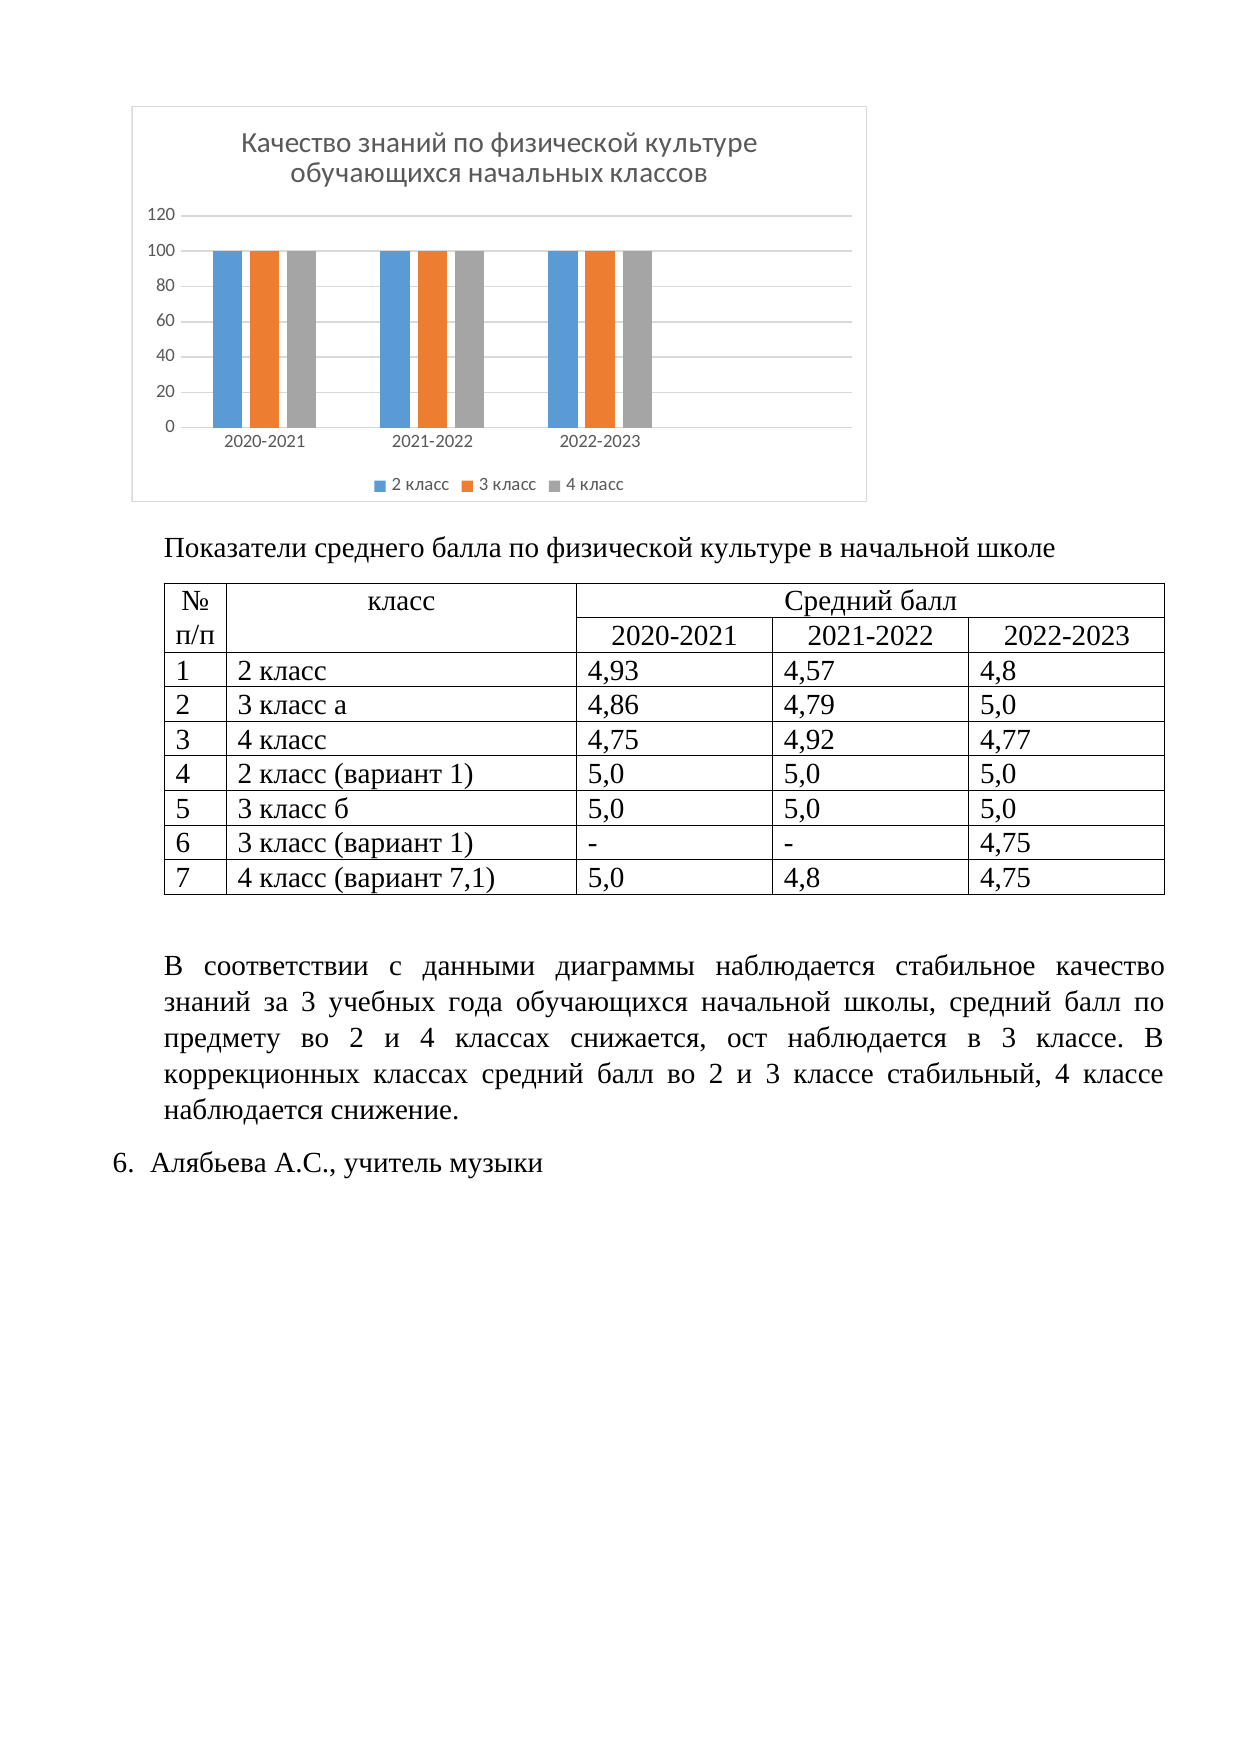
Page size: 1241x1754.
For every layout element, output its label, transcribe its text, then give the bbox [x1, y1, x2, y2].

table_cell 2 класс [227, 653, 576, 686]
table_cell 4,75 [577, 722, 772, 755]
table_cell 2 класс (вариант 1) [227, 756, 576, 790]
table_cell 4,8 [969, 653, 1164, 686]
table_cell 5 [165, 791, 226, 824]
table_cell - [773, 826, 968, 859]
table_cell 5,0 [969, 756, 1164, 790]
table_cell 4 [165, 756, 226, 790]
text Показатели среднего балла по физической культуре в начальной школе [164, 530, 1165, 563]
table_cell 5,0 [577, 860, 772, 894]
table_cell 6 [165, 826, 226, 859]
table_cell - [577, 826, 772, 859]
table_cell 3 класс а [227, 687, 576, 721]
table_cell 2 [165, 687, 226, 721]
table_cell 4 класс (вариант 7,1) [227, 860, 576, 894]
table_cell 4,75 [969, 826, 1164, 859]
table_cell 7 [165, 860, 226, 894]
table_cell 2020-2021 [577, 618, 772, 652]
table_cell 5,0 [773, 756, 968, 790]
table_cell 4,92 [773, 722, 968, 755]
table_cell 2022-2023 [969, 618, 1164, 652]
table_cell 4,86 [577, 687, 772, 721]
table_header № п/п [165, 584, 226, 652]
table_header класс [227, 584, 576, 652]
table_cell 4,8 [773, 860, 968, 894]
table_cell 5,0 [577, 791, 772, 824]
table_cell 4,77 [969, 722, 1164, 755]
table_cell 4,57 [773, 653, 968, 686]
text В соответствии с данными диаграммы наблюдается стабильное качество знаний за 3 учебных года обучающихся начальной школы, средний балл по предмету во 2 и 4 классах снижается, ост наблюдается в 3 классе. В коррекционных классах средний балл во 2 и 3 классе стабильный, 4 классе наблюдается снижение. [164, 948, 1165, 1126]
table_header Средний балл [577, 584, 1164, 617]
table_cell 5,0 [577, 756, 772, 790]
list Алябьева А.С., учитель музыки [112, 1145, 1165, 1178]
table_cell 3 класс б [227, 791, 576, 824]
table_cell 5,0 [773, 791, 968, 824]
table_cell 1 [165, 653, 226, 686]
table_cell 4,93 [577, 653, 772, 686]
table_cell 2021-2022 [773, 618, 968, 652]
table_cell 5,0 [969, 687, 1164, 721]
table_cell 4,79 [773, 687, 968, 721]
table_cell 5,0 [969, 791, 1164, 824]
table_cell 4 класс [227, 722, 576, 755]
table_cell 3 [165, 722, 226, 755]
table_cell 4,75 [969, 860, 1164, 894]
table_cell 3 класс (вариант 1) [227, 826, 576, 859]
